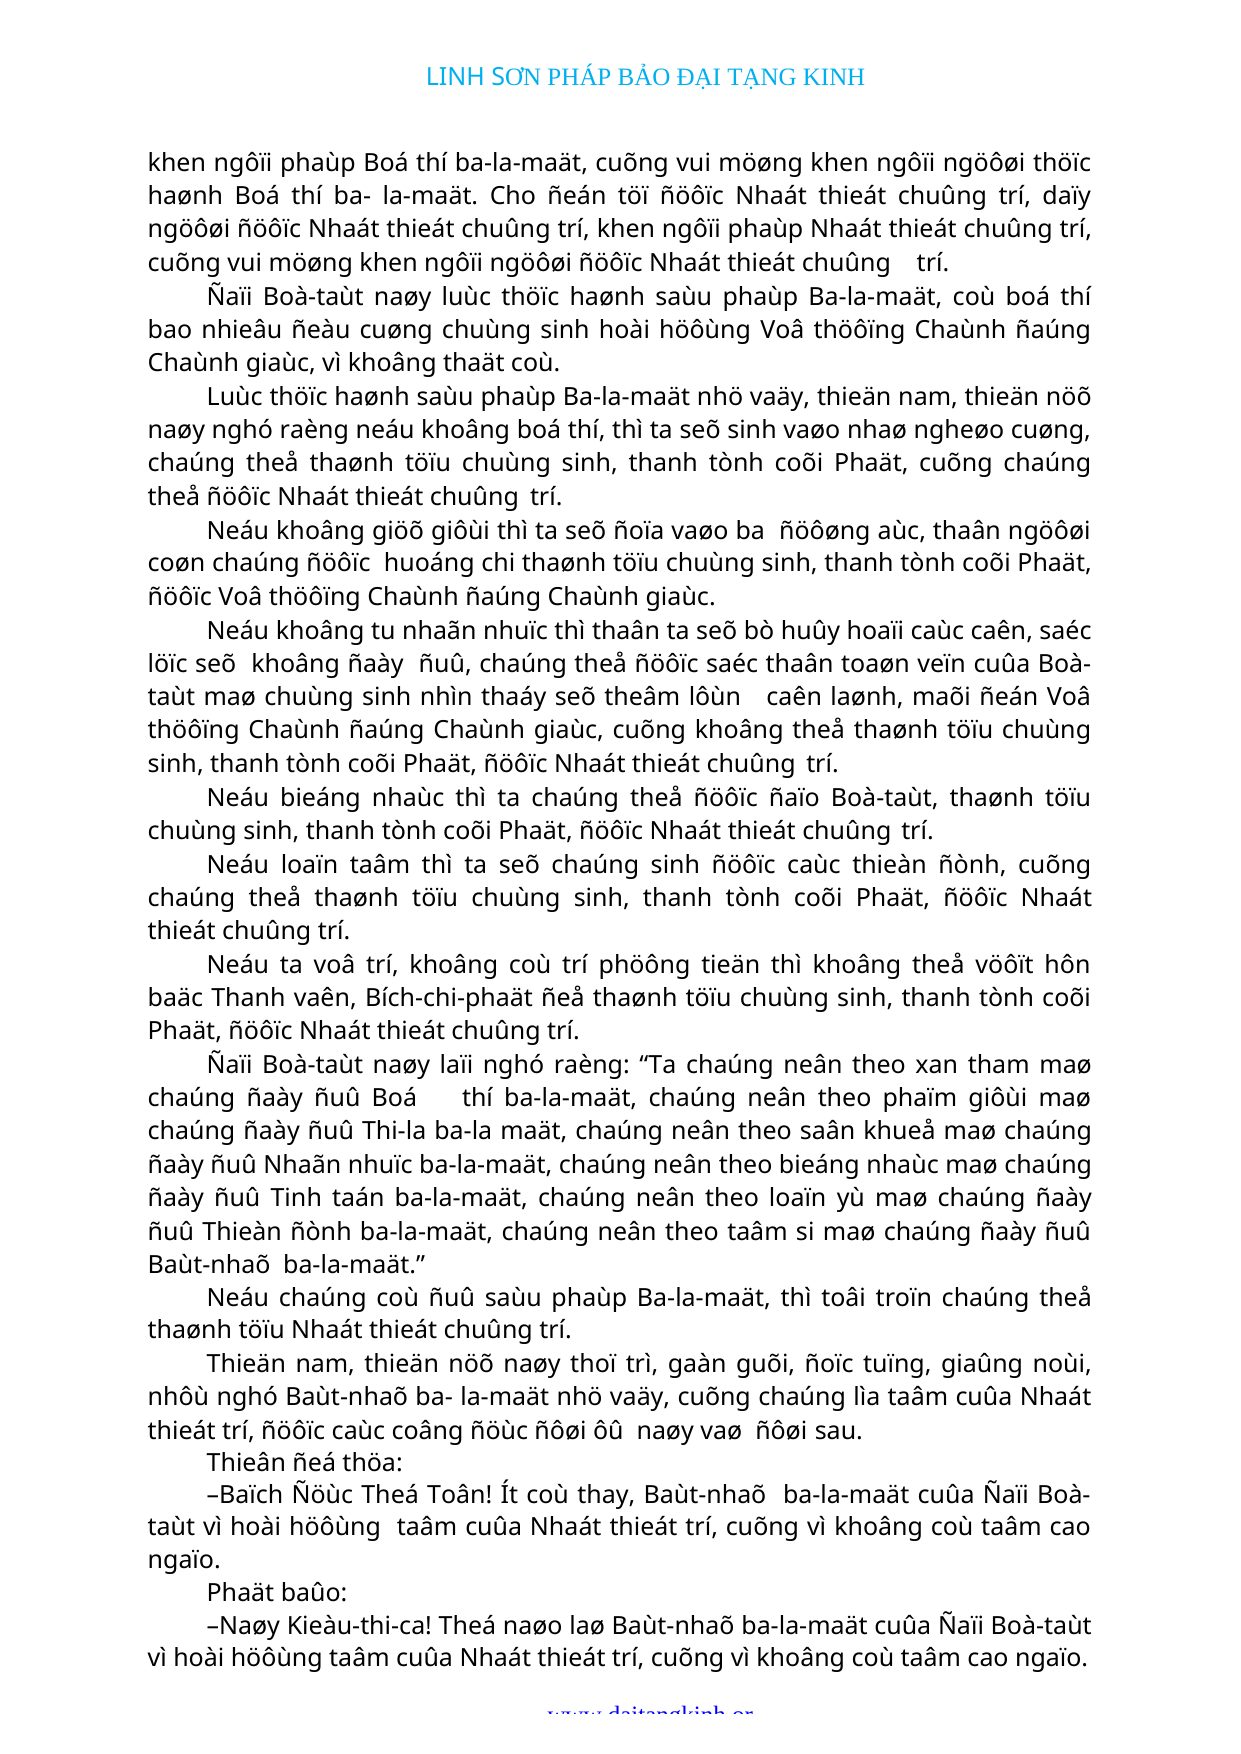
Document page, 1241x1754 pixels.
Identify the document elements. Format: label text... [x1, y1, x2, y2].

text Neáu chaúng coù ñuû saùu phaùp Ba-la-maät, thì toâi troïn chaúng theå thaønh töïu Nhaát thieát chuûng trí. [147, 1281, 1093, 1346]
text Thieän nam, thieän nöõ naøy thoï trì, gaàn guõi, ñoïc tuïng, giaûng noùi, nhôù nghó Baùt-nhaõ ba- la-maät nhö vaäy, cuõng chaúng lìa taâm cuûa Nhaát thieát trí, ñöôïc caùc coâng ñöùc ñôøi ôû naøy vaø ñôøi sau. [147, 1346, 1093, 1446]
text khen ngôïi phaùp Boá thí ba-la-maät, cuõng vui möøng khen ngôïi ngöôøi thöïc haønh Boá thí ba- la-maät. Cho ñeán töï ñöôïc Nhaát thieát chuûng trí, daïy ngöôøi ñöôïc Nhaát thieát chuûng trí, khen ngôïi phaùp Nhaát thieát chuûng trí, cuõng vui möøng khen ngôïi ngöôøi ñöôïc Nhaát thieát chuûng trí. [147, 145, 1093, 278]
text –Baïch Ñöùc Theá Toân! Ít coù thay, Baùt-nhaõ ba-la-maät cuûa Ñaïi Boà-taùt vì hoài höôùng taâm cuûa Nhaát thieát trí, cuõng vì khoâng coù taâm cao ngaïo. [147, 1478, 1092, 1576]
text Neáu khoâng tu nhaãn nhuïc thì thaân ta seõ bò huûy hoaïi caùc caên, saéc löïc seõ khoâng ñaày ñuû, chaúng theå ñöôïc saéc thaân toaøn veïn cuûa Boà-taùt maø chuùng sinh nhìn thaáy seõ theâm lôùn caên laønh, maõi ñeán Voâ thöôïng Chaùnh ñaúng Chaùnh giaùc, cuõng khoâng theå thaønh töïu chuùng sinh, thanh tònh coõi Phaät, ñöôïc Nhaát thieát chuûng trí. [147, 613, 1093, 780]
text Neáu ta voâ trí, khoâng coù trí phöông tieän thì khoâng theå vöôït hôn baäc Thanh vaên, Bích-chi-phaät ñeå thaønh töïu chuùng sinh, thanh tònh coõi Phaät, ñöôïc Nhaát thieát chuûng trí. [147, 947, 1092, 1047]
text Neáu khoâng giöõ giôùi thì ta seõ ñoïa vaøo ba ñöôøng aùc, thaân ngöôøi coøn chaúng ñöôïc huoáng chi thaønh töïu chuùng sinh, thanh tònh coõi Phaät, ñöôïc Voâ thöôïng Chaùnh ñaúng Chaùnh giaùc. [147, 512, 1093, 613]
text –Naøy Kieàu-thi-ca! Theá naøo laø Baùt-nhaõ ba-la-maät cuûa Ñaïi Boà-taùt vì hoài höôùng taâm cuûa Nhaát thieát trí, cuõng vì khoâng coù taâm cao ngaïo. [147, 1607, 1093, 1674]
text Neáu loaïn taâm thì ta seõ chaúng sinh ñöôïc caùc thieàn ñònh, cuõng chaúng theå thaønh töïu chuùng sinh, thanh tònh coõi Phaät, ñöôïc Nhaát thieát chuûng trí. [147, 846, 1093, 947]
text Ñaïi Boà-taùt naøy luùc thöïc haønh saùu phaùp Ba-la-maät, coù boá thí bao nhieâu ñeàu cuøng chuùng sinh hoài höôùng Voâ thöôïng Chaùnh ñaúng Chaùnh giaùc, vì khoâng thaät coù. [147, 278, 1092, 379]
text Ñaïi Boà-taùt naøy laïi nghó raèng: “Ta chaúng neân theo xan tham maø chaúng ñaày ñuû Boá thí ba-la-maät, chaúng neân theo phaïm giôùi maø chaúng ñaày ñuû Thi-la ba-la maät, chaúng neân theo saân khueå maø chaúng ñaày ñuû Nhaãn nhuïc ba-la-maät, chaúng neân theo bieáng nhaùc maø chaúng ñaày ñuû Tinh taán ba-la-maät, chaúng neân theo loaïn yù maø chaúng ñaày ñuû Thieàn ñònh ba-la-maät, chaúng neân theo taâm si maø chaúng ñaày ñuû Baùt-nhaõ ba-la-maät.” [147, 1047, 1093, 1281]
text Phaät baûo: [206, 1576, 1105, 1607]
text Thieân ñeá thöa: [206, 1446, 1105, 1478]
text Luùc thöïc haønh saùu phaùp Ba-la-maät nhö vaäy, thieän nam, thieän nöõ naøy nghó raèng neáu khoâng boá thí, thì ta seõ sinh vaøo nhaø ngheøo cuøng, chaúng theå thaønh töïu chuùng sinh, thanh tònh coõi Phaät, cuõng chaúng theå ñöôïc Nhaát thieát chuûng trí. [147, 379, 1093, 512]
text Neáu bieáng nhaùc thì ta chaúng theå ñöôïc ñaïo Boà-taùt, thaønh töïu chuùng sinh, thanh tònh coõi Phaät, ñöôïc Nhaát thieát chuûng trí. [147, 780, 1093, 846]
